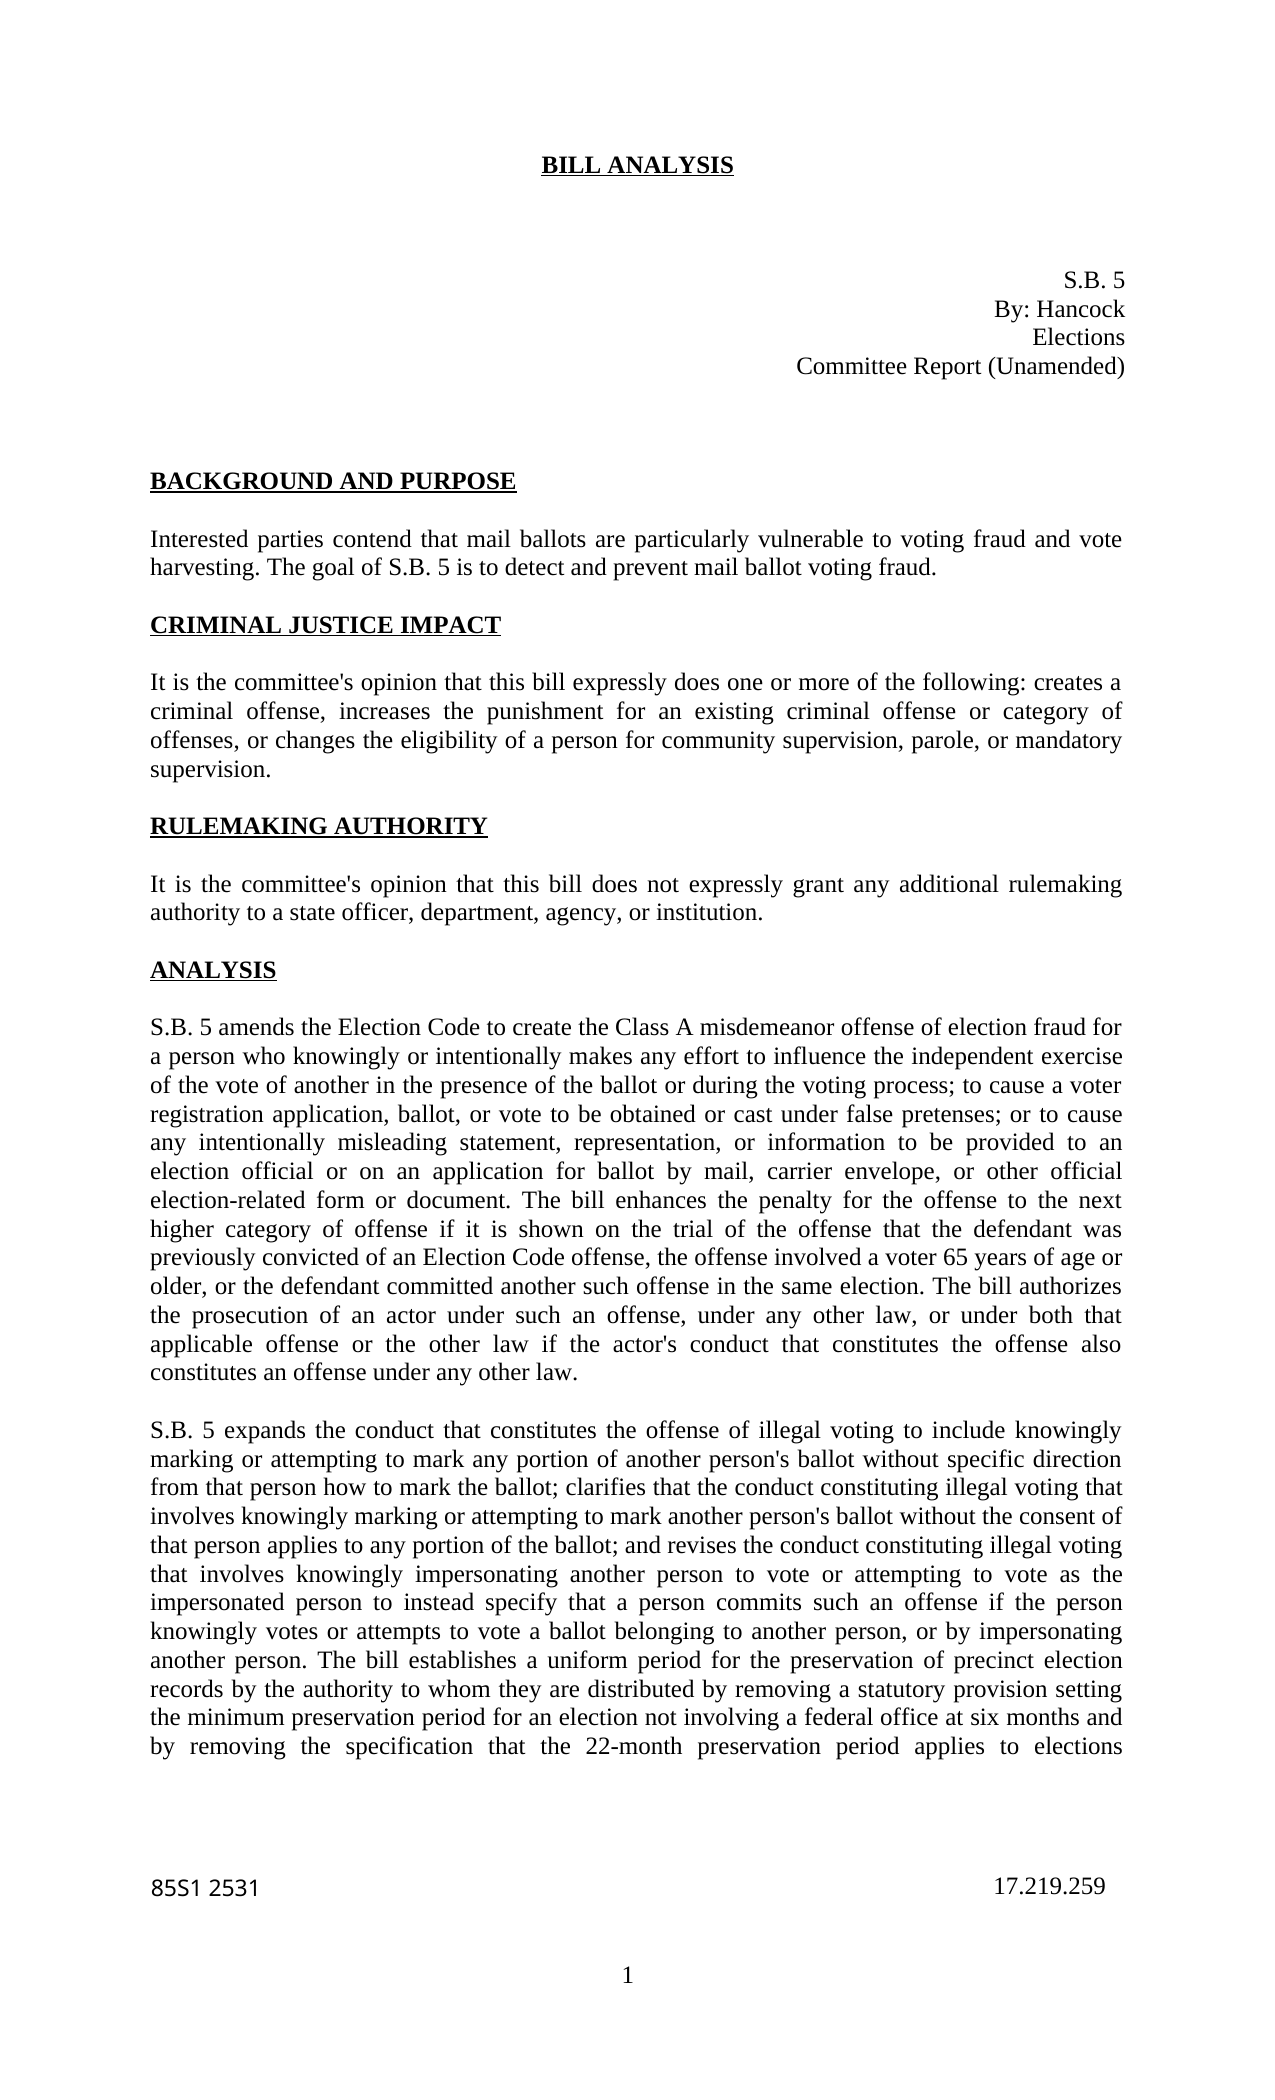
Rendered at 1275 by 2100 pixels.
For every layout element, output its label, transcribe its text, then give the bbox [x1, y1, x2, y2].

table_cell CRIMINAL JUSTICE IMPACT It is the committee's opinion that this bill expressly does one or more of the following: creates a criminal offense, increases the punishment for an existing criminal offense or category of offenses, or changes the eligibility of a person for community supervision, parole, or mandatory supervision. [138, 610, 1136, 811]
table_header BILL ANALYSIS [139, 150, 1136, 179]
table_cell Committee Report (Unamended) [139, 351, 1136, 380]
table_header BACKGROUND AND PURPOSE Interested parties contend that mail ballots are particularly vulnerable to voting fraud and vote harvesting. The goal of S.B. 5 is to detect and prevent mail ballot voting fraud. [138, 466, 1136, 610]
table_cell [138, 955, 1136, 1760]
table_cell RULEMAKING AUTHORITY It is the committee's opinion that this bill does not expressly grant any additional rulemaking authority to a state officer, department, agency, or institution. [138, 811, 1136, 955]
table_cell By: Hancock [139, 294, 1136, 322]
table_header S.B. 5 [139, 265, 1136, 294]
table_cell Elections [139, 323, 1136, 351]
